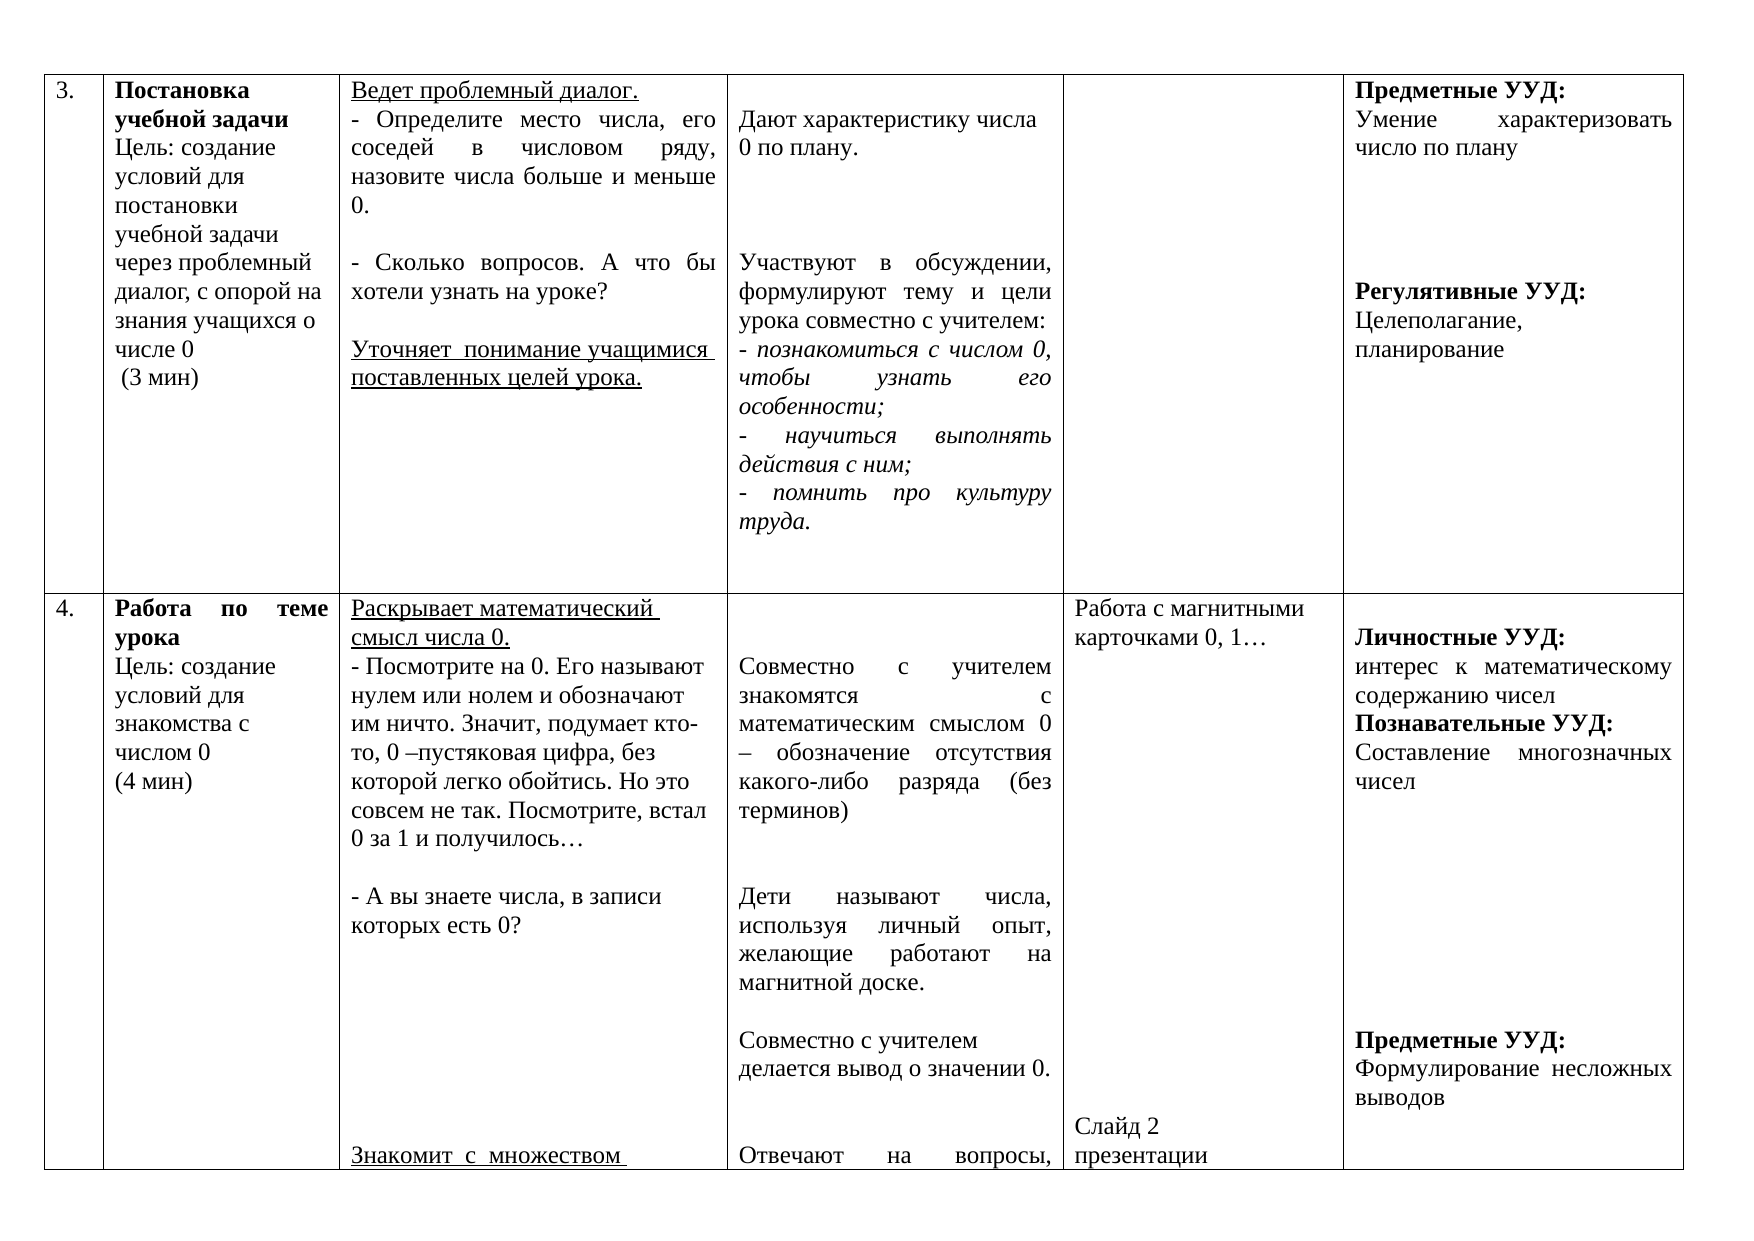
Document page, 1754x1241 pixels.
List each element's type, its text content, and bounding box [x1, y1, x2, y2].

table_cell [728, 594, 1063, 1168]
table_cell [1064, 594, 1343, 1168]
table_cell Дают характеристику числа 0 по плану. Участвуют в обсуждении, формулируют тему и цели урока совместно с учителем: - познакомиться с числом 0, чтобы узнать его особенности; - научиться выполнять действия с ним; - помнить про культуру труда. [728, 75, 1063, 592]
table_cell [104, 594, 339, 1168]
table_cell Предметные УУД: Умение характеризовать число по плану Регулятивные УУД: Целеполагание, планирование [1344, 75, 1683, 592]
table_cell Ведет проблемный диалог. - Определите место числа, его соседей в числовом ряду, назовите числа больше и меньше 0. - Сколько вопросов. А что бы хотели узнать на уроке? Уточняет понимание учащимися поставленных целей урока. [340, 75, 727, 592]
table_cell 3. [45, 75, 103, 592]
table_cell 4. [45, 594, 103, 1168]
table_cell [340, 594, 727, 1168]
table_cell Постановка учебной задачи Цель: создание условий для постановки учебной задачи через проблемный диалог, с опорой на знания учащихся о числе 0 (3 мин) [104, 75, 339, 592]
table_cell [1064, 75, 1343, 592]
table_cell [1344, 594, 1683, 1168]
